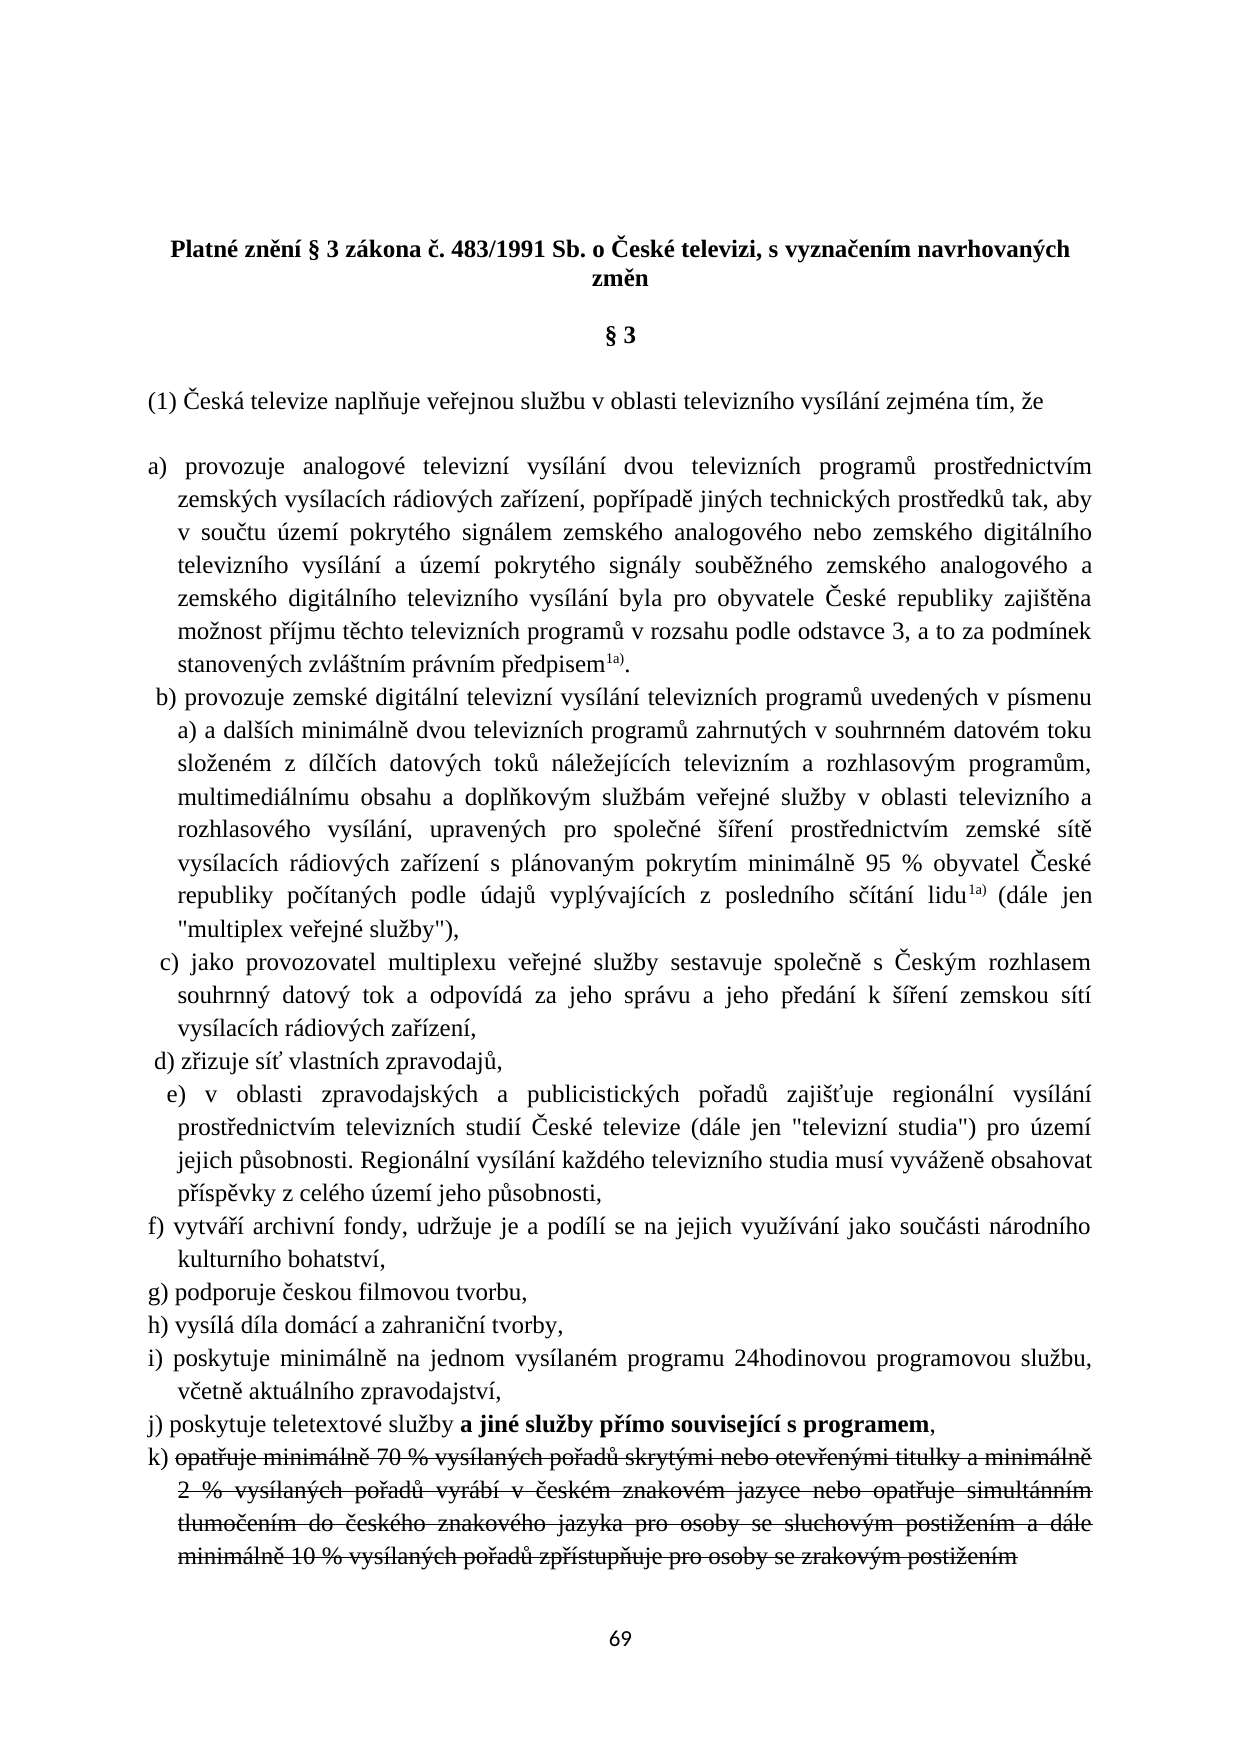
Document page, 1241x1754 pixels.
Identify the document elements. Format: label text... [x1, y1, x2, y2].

text e) v oblasti zpravodajských a publicistických pořadů zajišťuje regionální vysílání prostřednictvím televizních studií České televize (dále jen "televizní studia") pro území jejich působnosti. Regionální vysílání každého televizního studia musí vyváženě obsahovat příspěvky z celého území jeho působnosti, [148, 1079, 1093, 1207]
text d) zřizuje síť vlastních zpravodajů, [148, 1046, 1093, 1074]
text k) opatřuje minimálně 70 % vysílaných pořadů skrytými nebo otevřenými titulky a minimálně 2 % vysílaných pořadů vyrábí v českém znakovém jazyce nebo opatřuje simultánním tlumočením do českého znakového jazyka pro osoby se sluchovým postižením a dále minimálně 10 % vysílaných pořadů zpřístupňuje pro osoby se zrakovým postižením [148, 1442, 1093, 1570]
text f) vytváří archivní fondy, udržuje je a podílí se na jejich využívání jako součásti národního kulturního bohatství, [148, 1211, 1093, 1273]
text a) provozuje analogové televizní vysílání dvou televizních programů prostřednictvím zemských vysílacích rádiových zařízení, popřípadě jiných technických prostředků tak, aby v součtu území pokrytého signálem zemského analogového nebo zemského digitálního televizního vysílání a území pokrytého signály souběžného zemského analogového a zemského digitálního televizního vysílání byla pro obyvatele České republiky zajištěna možnost příjmu těchto televizních programů v rozsahu podle odstavce 3, a to za podmínek stanovených zvláštním právním předpisem1a). [148, 451, 1093, 678]
text g) podporuje českou filmovou tvorbu, [148, 1277, 1093, 1306]
text § 3 [148, 320, 1093, 349]
text (1) Česká televize naplňuje veřejnou službu v oblasti televizního vysílání zejména tím, že [148, 386, 1093, 415]
text b) provozuje zemské digitální televizní vysílání televizních programů uvedených v písmenu a) a dalších minimálně dvou televizních programů zahrnutých v souhrnném datovém toku složeném z dílčích datových toků náležejících televizním a rozhlasovým programům, multimediálnímu obsahu a doplňkovým službám veřejné služby v oblasti televizního a rozhlasového vysílání, upravených pro společné šíření prostřednictvím zemské sítě vysílacích rádiových zařízení s plánovaným pokrytím minimálně 95 % obyvatel České republiky počítaných podle údajů vyplývajících z posledního sčítání lidu1a) (dále jen "multiplex veřejné služby"), [148, 682, 1093, 942]
text i) poskytuje minimálně na jednom vysílaném programu 24hodinovou programovou službu, včetně aktuálního zpravodajství, [148, 1343, 1093, 1405]
text Platné znění § 3 zákona č. 483/1991 Sb. o České televizi, s vyznačením navrhovaných změn [148, 234, 1093, 291]
text c) jako provozovatel multiplexu veřejné služby sestavuje společně s Českým rozhlasem souhrnný datový tok a odpovídá za jeho správu a jeho předání k šíření zemskou sítí vysílacích rádiových zařízení, [148, 947, 1093, 1041]
text j) poskytuje teletextové služby a jiné služby přímo související s programem, [148, 1409, 1093, 1438]
text h) vysílá díla domácí a zahraniční tvorby, [148, 1310, 1093, 1339]
